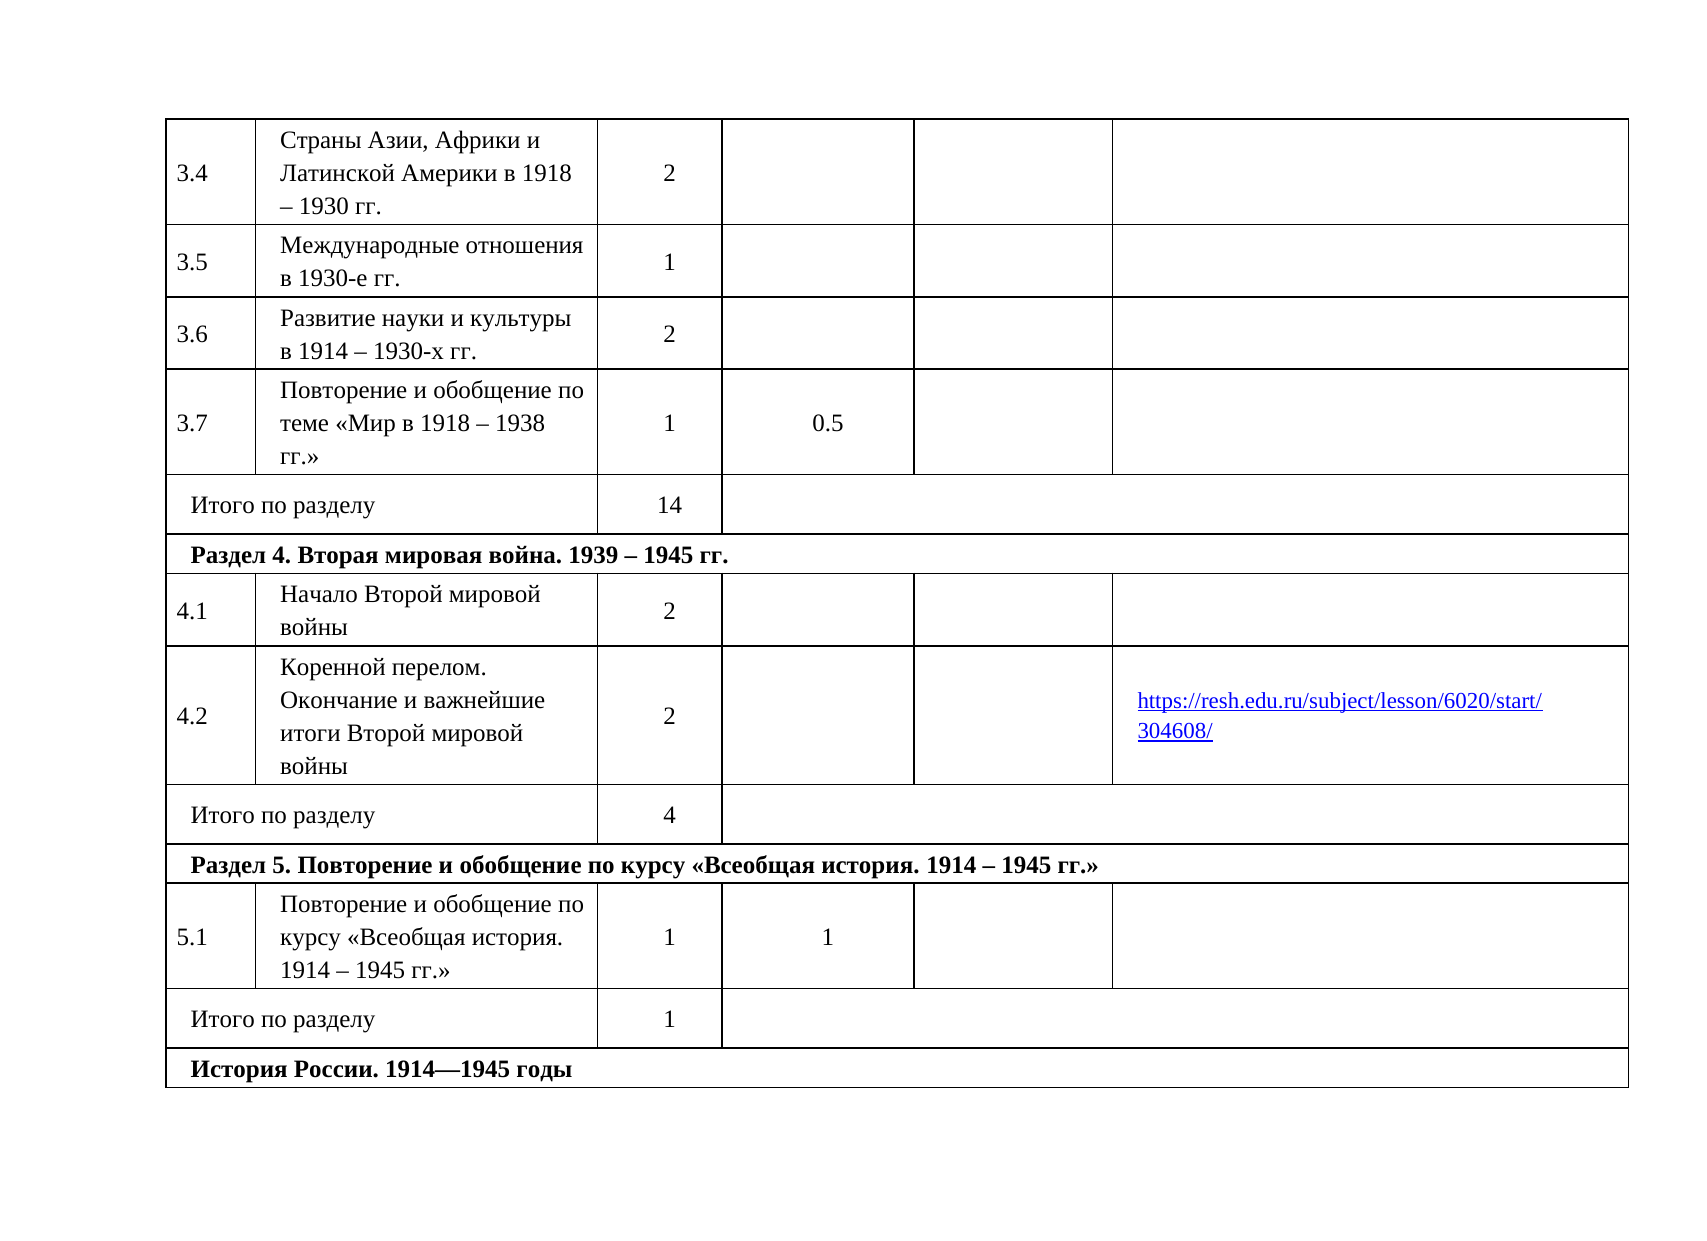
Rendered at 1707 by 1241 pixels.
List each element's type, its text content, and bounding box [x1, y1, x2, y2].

table_cell [1113, 370, 1628, 474]
table_cell Итого по разделу [167, 989, 597, 1047]
table_cell 2 [598, 647, 721, 783]
table_cell [915, 574, 1112, 645]
table_cell 2 [598, 574, 721, 645]
table_cell 3.7 [167, 370, 255, 474]
table_cell [1113, 884, 1628, 988]
table_cell Итого по разделу [167, 475, 597, 533]
table_cell [915, 225, 1112, 296]
table_cell Итого по разделу [167, 785, 597, 843]
table_cell [723, 989, 1628, 1047]
table_cell [915, 647, 1112, 783]
table_cell 1 [598, 370, 721, 474]
table_cell 0.5 [723, 370, 913, 474]
table_cell [1113, 298, 1628, 368]
table_cell Страны Азии, Африки и Латинской Америки в 1918 – 1930 гг. [256, 120, 597, 223]
table_cell 14 [598, 475, 721, 533]
table_cell Коренной перелом. Окончание и важнейшие итоги Второй мировой войны [256, 647, 597, 783]
table_cell [915, 370, 1112, 474]
table_cell 1 [598, 225, 721, 296]
table_cell 4.2 [167, 647, 255, 783]
table_cell [915, 884, 1112, 988]
table_cell Раздел 5. Повторение и обобщение по курсу «Всеобщая история. 1914 – 1945 гг.» [167, 845, 1628, 882]
table_cell 3.6 [167, 298, 255, 368]
table_cell Раздел 4. Вторая мировая война. 1939 – 1945 гг. [167, 535, 1628, 573]
table_cell [915, 120, 1112, 223]
table_cell 3.4 [167, 120, 255, 223]
table_cell 2 [598, 298, 721, 368]
table_cell Повторение и обобщение по теме «Мир в 1918 – 1938 гг.» [256, 370, 597, 474]
table_cell [1113, 574, 1628, 645]
table_cell [1113, 120, 1628, 223]
table_cell Развитие науки и культуры в 1914 – 1930-х гг. [256, 298, 597, 368]
table_cell [723, 475, 1628, 533]
table_cell [723, 785, 1628, 843]
table_cell 4.1 [167, 574, 255, 645]
table_cell История России. 1914—1945 годы [167, 1049, 1628, 1087]
table_cell Международные отношения в 1930-е гг. [256, 225, 597, 296]
table_cell 5.1 [167, 884, 255, 988]
table_cell 4 [598, 785, 721, 843]
table_cell Начало Второй мировой войны [256, 574, 597, 645]
table_cell [723, 225, 913, 296]
table_cell https://resh.edu.ru/subject/lesson/6020/start/304608/ [1113, 647, 1628, 783]
table_cell 1 [598, 989, 721, 1047]
table_cell 2 [598, 120, 721, 223]
table_cell [723, 574, 913, 645]
table_cell Повторение и обобщение по курсу «Всеобщая история. 1914 – 1945 гг.» [256, 884, 597, 988]
table_cell 3.5 [167, 225, 255, 296]
table_cell [1113, 225, 1628, 296]
table_cell [723, 647, 913, 783]
table_cell [915, 298, 1112, 368]
table_cell 1 [723, 884, 913, 988]
table_cell [723, 120, 913, 223]
table_cell 1 [598, 884, 721, 988]
table_cell [723, 298, 913, 368]
